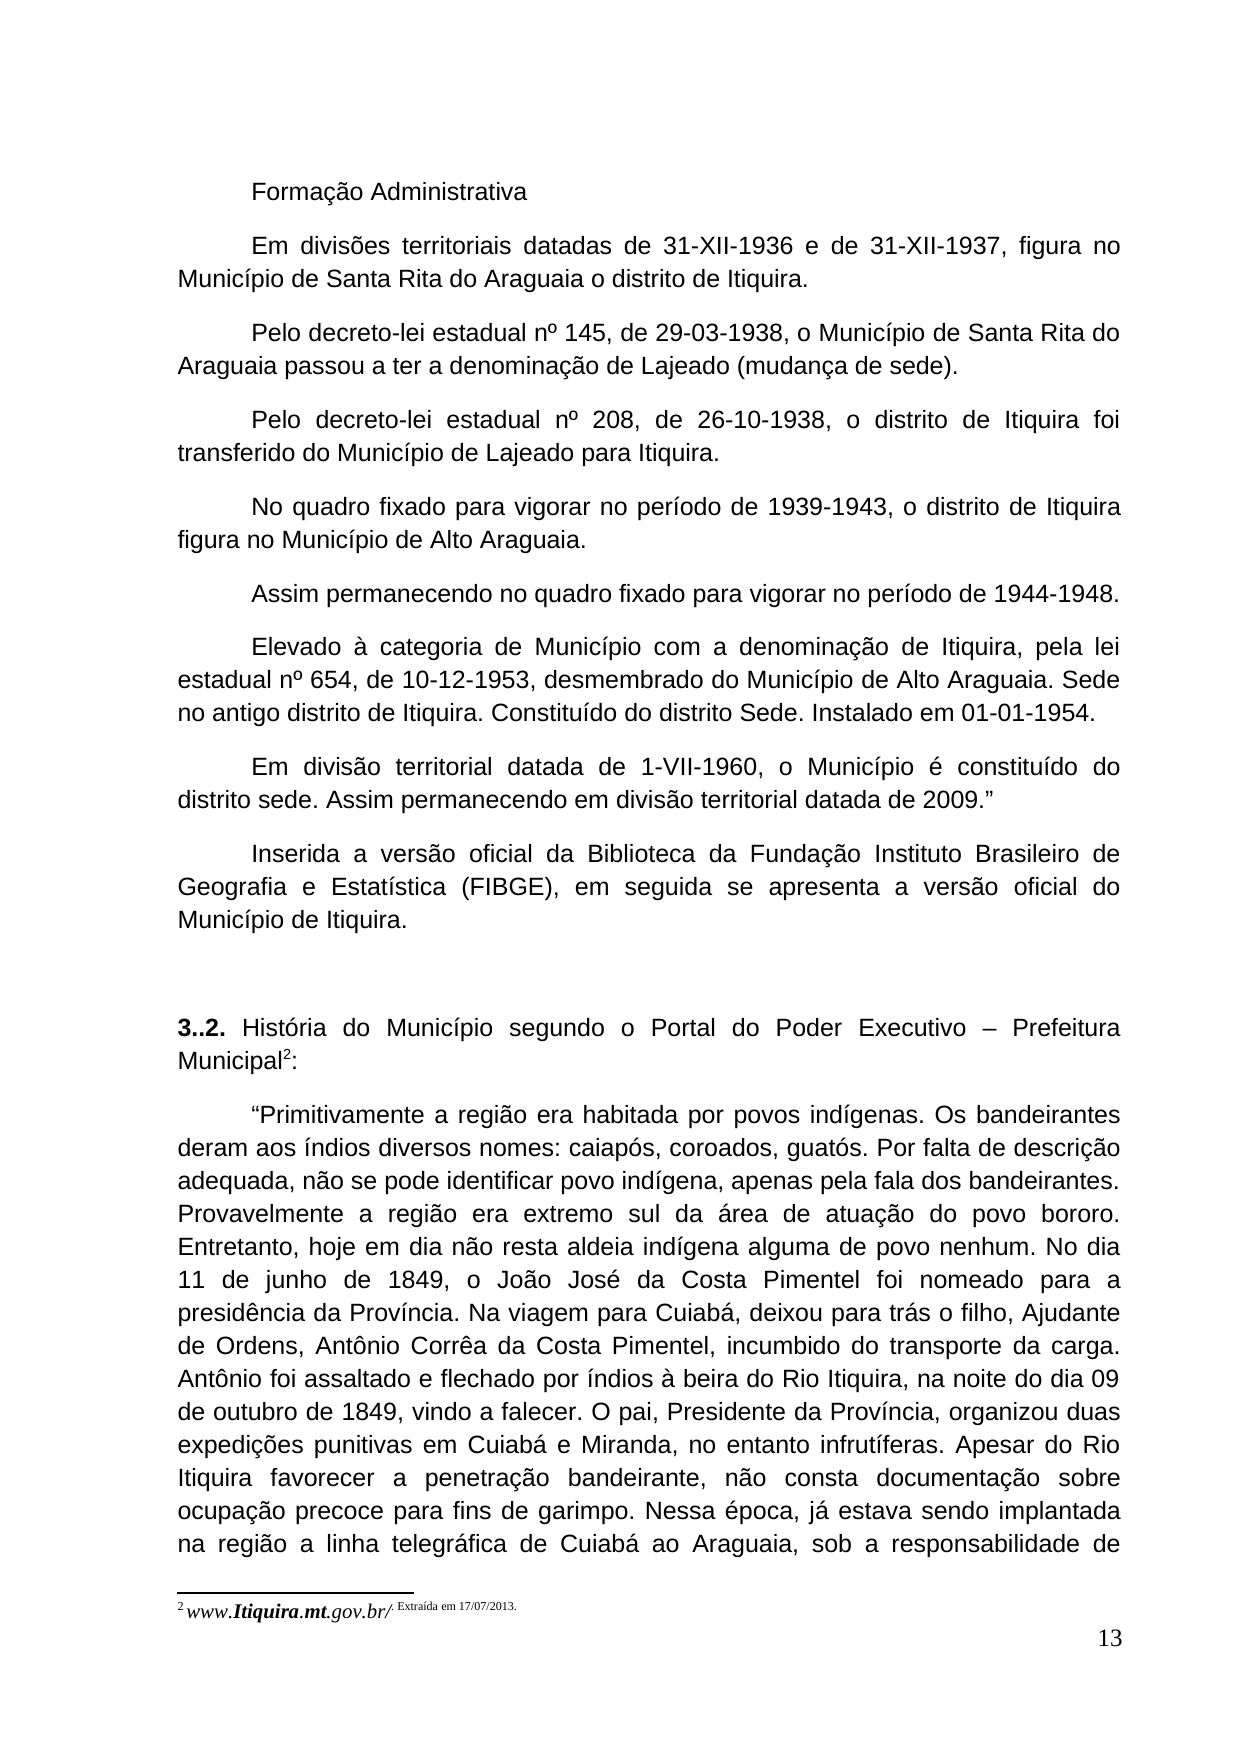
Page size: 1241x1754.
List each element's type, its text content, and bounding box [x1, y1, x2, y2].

text Elevado à categoria de Município com a denominação de Itiquira, pela lei estadual nº 654, de 10-12-1953, desmembrado do Município de Alto Araguaia. Sede no antigo distrito de Itiquira. Constituído do distrito Sede. Instalado em 01-01-1954. [177, 632, 1122, 727]
text Assim permanecendo no quadro fixado para vigorar no período de 1944-1948. [177, 578, 1122, 607]
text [177, 1100, 1122, 1558]
text Em divisões territoriais datadas de 31-XII-1936 e de 31-XII-1937, figura no Município de Santa Rita do Araguaia o distrito de Itiquira. [177, 231, 1122, 293]
text Em divisão territorial datada de 1-VII-1960, o Município é constituído do distrito sede. Assim permanecendo em divisão territorial datada de 2009.” [177, 752, 1122, 814]
text Pelo decreto-lei estadual nº 208, de 26-10-1938, o distrito de Itiquira foi transferido do Município de Lajeado para Itiquira. [177, 405, 1122, 467]
text 3..2. História do Município segundo o Portal do Poder Executivo – Prefeitura Municipal: [177, 1013, 1122, 1075]
text No quadro fixado para vigorar no período de 1939-1943, o distrito de Itiquira figura no Município de Alto Araguaia. [177, 492, 1122, 553]
text Formação Administrativa [177, 177, 1122, 206]
text Inserida a versão oficial da Biblioteca da Fundação Instituto Brasileiro de Geografia e Estatística (FIBGE), em seguida se apresenta a versão oficial do Município de Itiquira. [177, 839, 1122, 934]
text Pelo decreto-lei estadual nº 145, de 29-03-1938, o Município de Santa Rita do Araguaia passou a ter a denominação de Lajeado (mudança de sede). [177, 318, 1122, 380]
